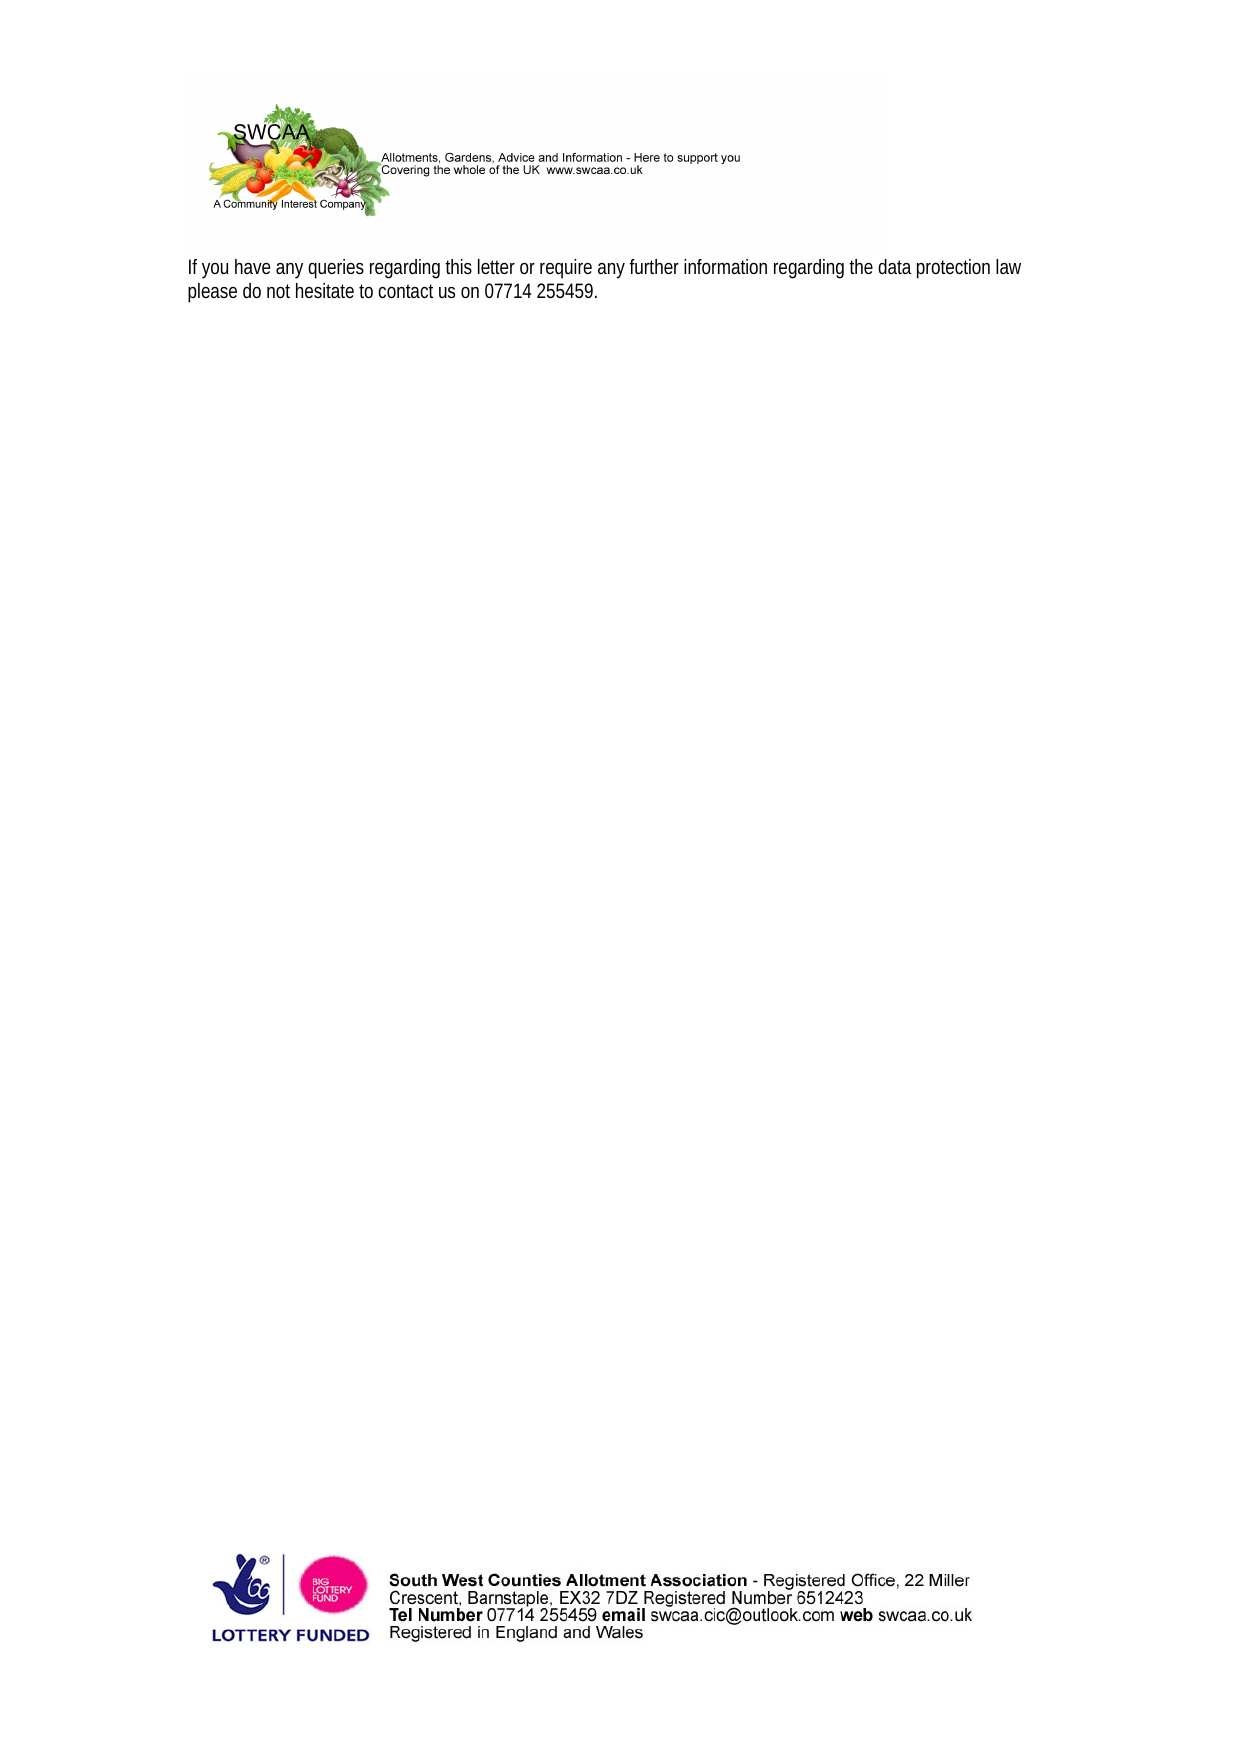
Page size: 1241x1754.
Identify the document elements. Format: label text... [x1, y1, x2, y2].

picture [187, 1528, 1052, 1681]
picture [187, 73, 883, 255]
